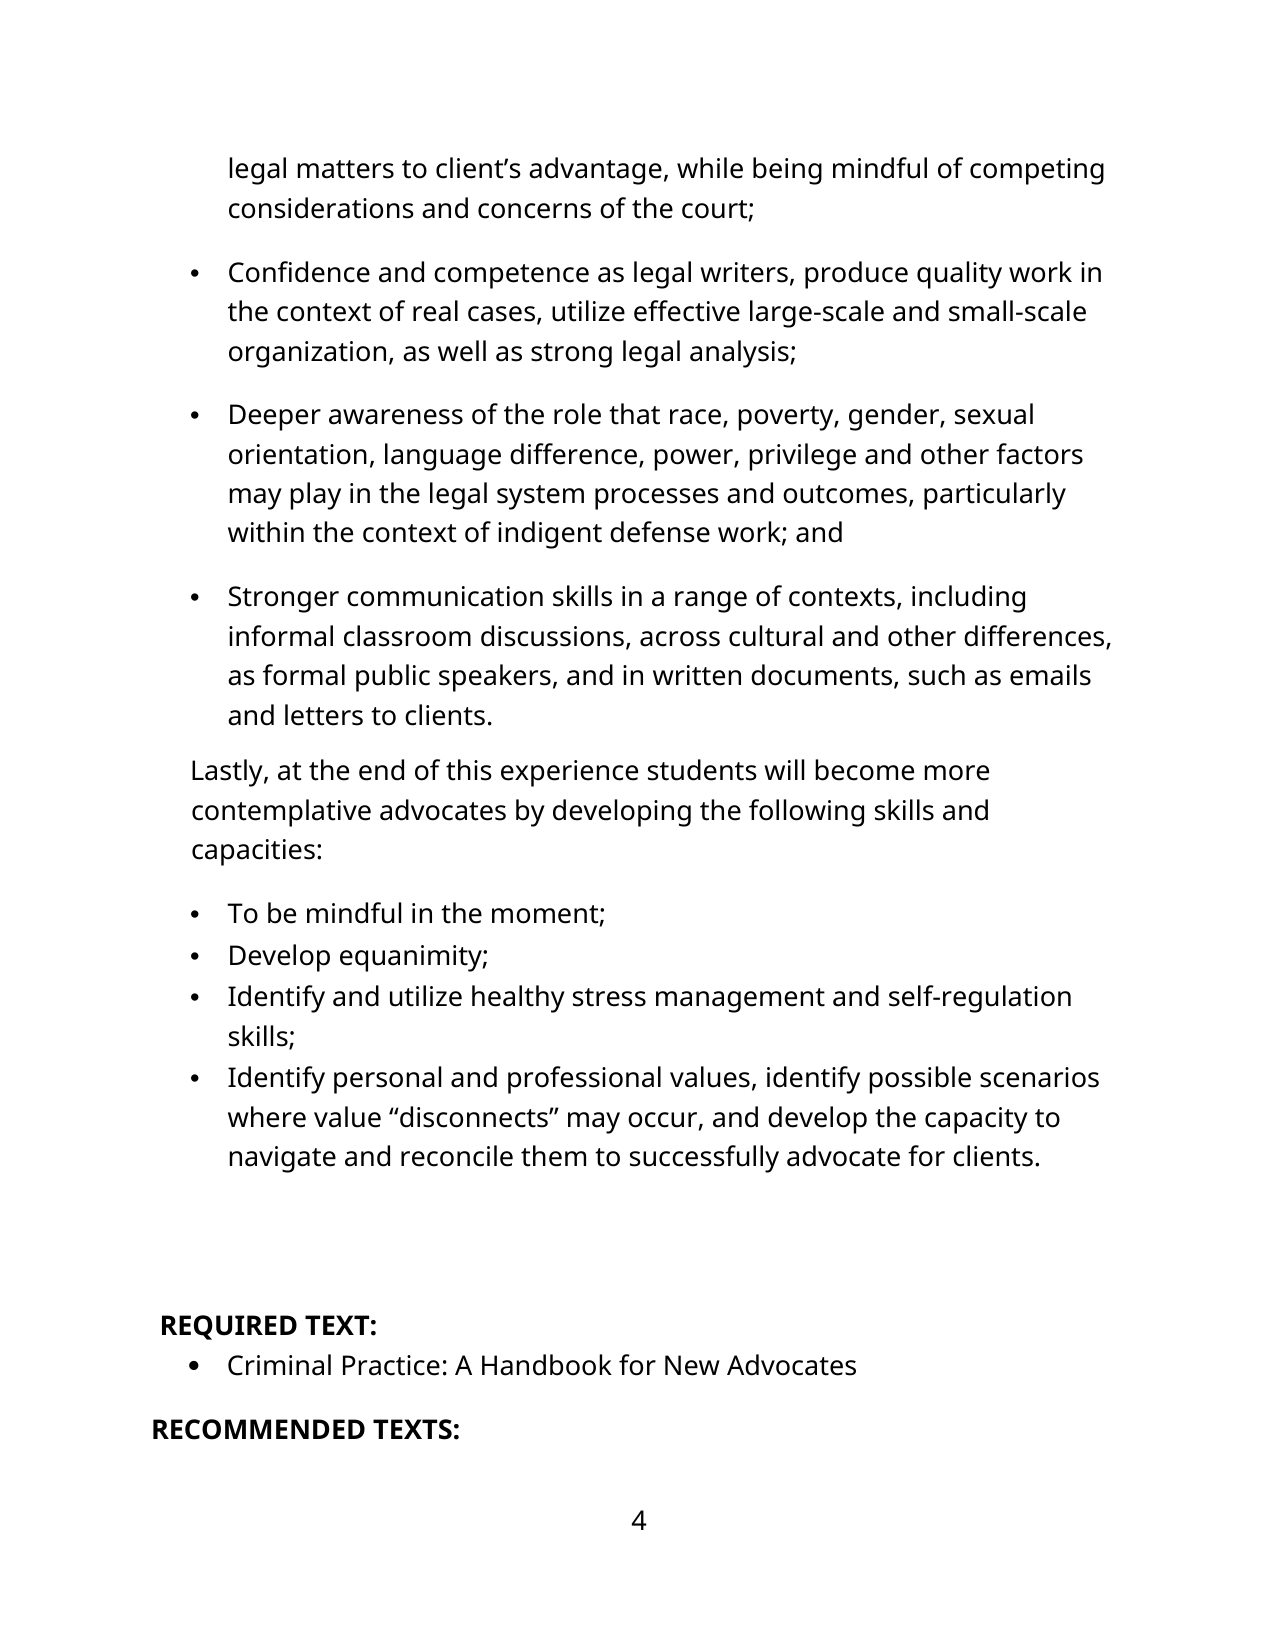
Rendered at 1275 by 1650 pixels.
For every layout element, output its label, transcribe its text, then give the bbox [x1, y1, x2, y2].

list Identify personal and professional values, identify possible scenarios where value “disconnects” may occur, and develop the capacity to navigate and reconcile them to successfully advocate for clients. [190, 1059, 1125, 1174]
list Identify and utilize healthy stress management and self-regulation skills; [190, 978, 1125, 1054]
list Criminal Practice: A Handbook for New Advocates [189, 1346, 1125, 1383]
list To be mindful in the moment; [190, 894, 1125, 931]
text RECOMMENDED TEXTS: [151, 1410, 1125, 1447]
list Develop equanimity; [190, 936, 1125, 973]
list Confidence and competence as legal writers, produce quality work in the context of real cases, utilize effective large-scale and small-scale organization, as well as strong legal analysis; [190, 253, 1125, 369]
text Lastly, at the end of this experience students will become more contemplative advocates by developing the following skills and capacities: [190, 752, 1125, 867]
text REQUIRED TEXT: [152, 1306, 1125, 1343]
list Deeper awareness of the role that race, poverty, gender, sexual orientation, language difference, power, privilege and other factors may play in the legal system processes and outcomes, particularly within the context of indigent defense work; and [190, 396, 1125, 551]
list Stronger communication skills in a range of contexts, including informal classroom discussions, across cultural and other differences, as formal public speakers, and in written documents, such as emails and letters to clients. [190, 578, 1125, 733]
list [190, 150, 1125, 226]
